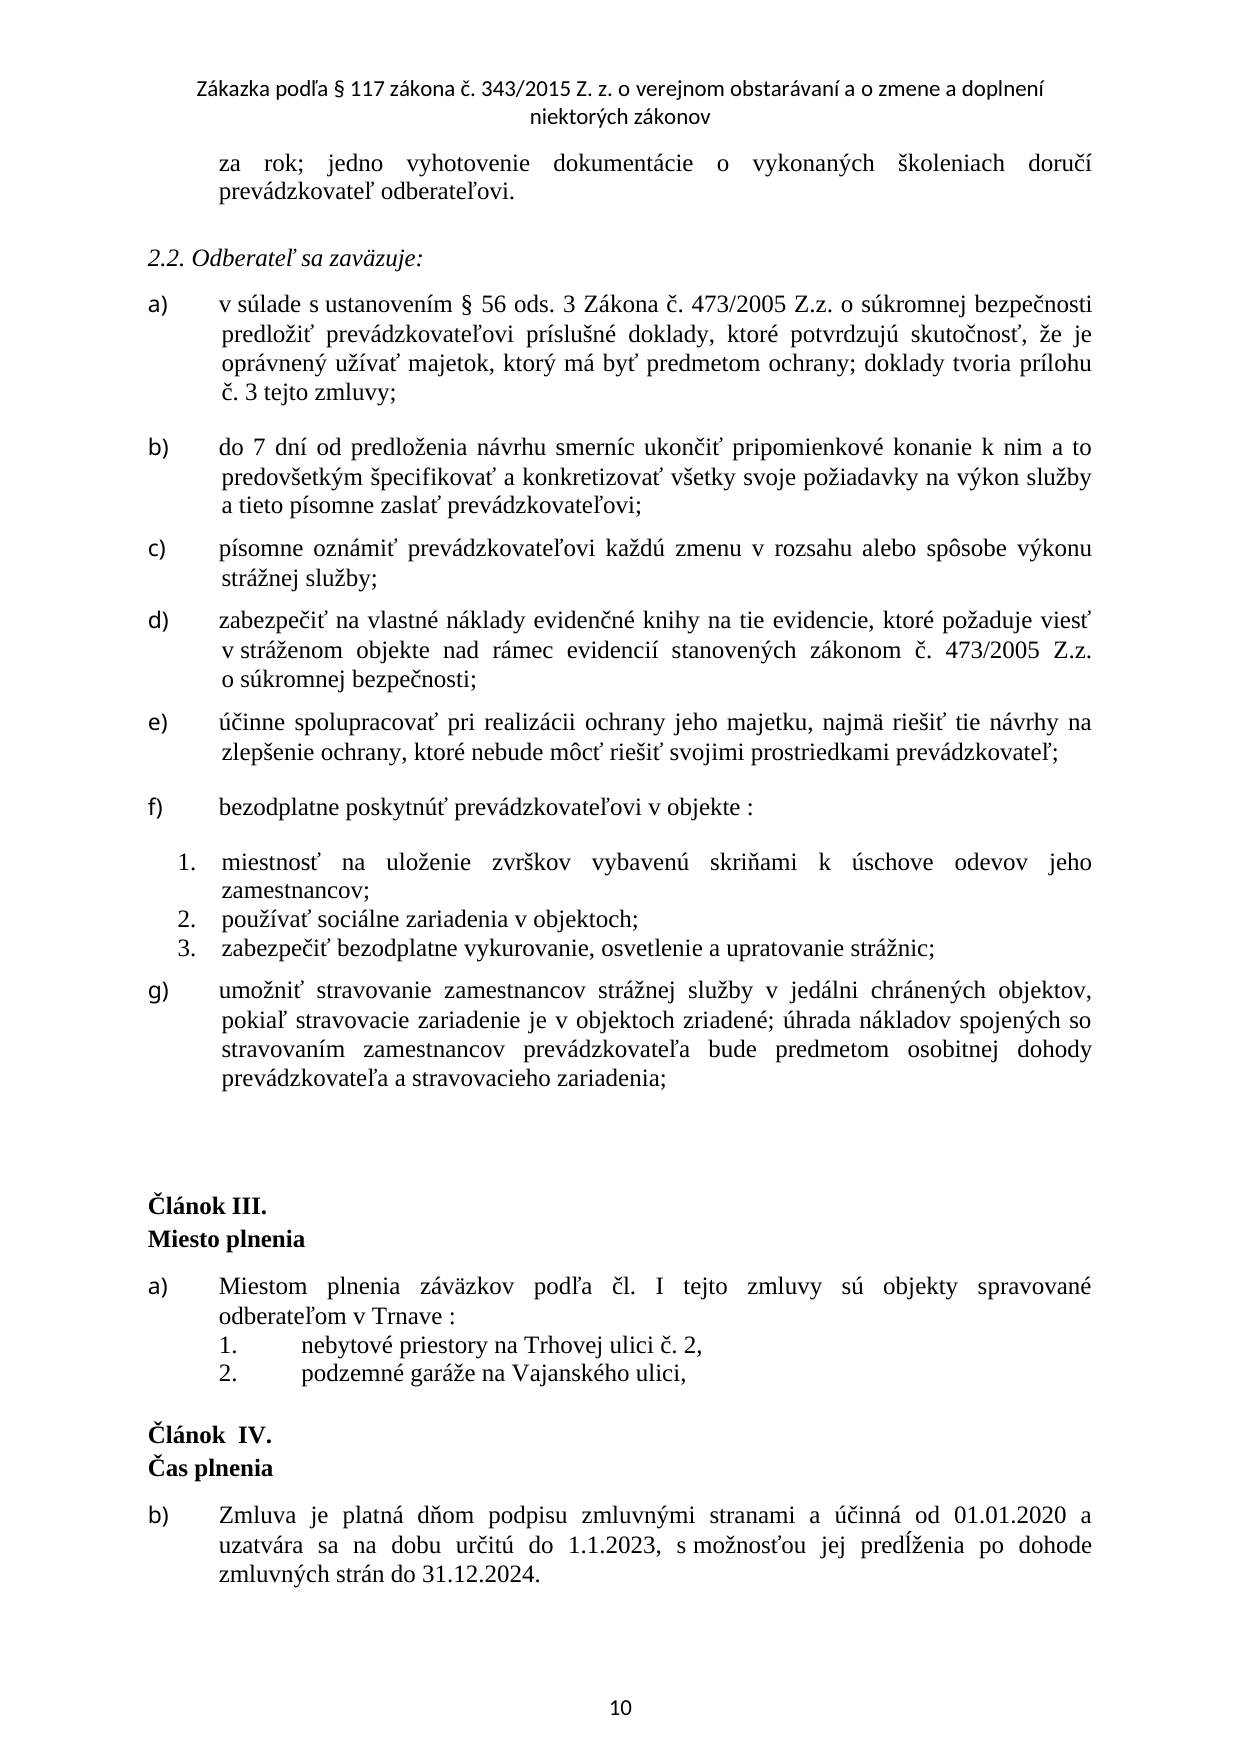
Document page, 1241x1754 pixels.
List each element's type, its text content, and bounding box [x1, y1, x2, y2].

list Zmluva je platná dňom podpisu zmluvnými stranami a účinná od 01.01.2020 a uzatvára sa na dobu určitú do 1.1.2023, s možnosťou jej predĺženia po dohode zmluvných strán do 31.12.2024. [148, 1499, 1093, 1588]
list umožniť stravovanie zamestnancov strážnej služby v jedálni chránených objektov, pokiaľ stravovacie zariadenie je v objektoch zriadené; úhrada nákladov spojených so stravovaním zamestnancov prevádzkovateľa bude predmetom osobitnej dohody prevádzkovateľa a stravovacieho zariadenia; [148, 974, 1093, 1092]
subtitle Čas plnenia [148, 1453, 1093, 1482]
list písomne oznámiť prevádzkovateľovi každú zmenu v rozsahu alebo spôsobe výkonu strážnej služby; [148, 532, 1093, 592]
list do 7 dní od predloženia návrhu smerníc ukončiť pripomienkové konanie k nim a to predovšetkým špecifikovať a konkretizovať všetky svoje požiadavky na výkon služby a tieto písomne zaslať prevádzkovateľovi; [148, 431, 1093, 519]
list zabezpečiť na vlastné náklady evidenčné knihy na tie evidencie, ktoré požaduje viesť v stráženom objekte nad rámec evidencií stanovených zákonom č. 473/2005 Z.z. o súkromnej bezpečnosti; [148, 604, 1093, 693]
list používať sociálne zariadenia v objektoch; [177, 904, 1093, 933]
list podzemné garáže na Vajanského ulici, [218, 1358, 1093, 1387]
subtitle Článok IV. [148, 1420, 1093, 1449]
list zabezpečiť bezodplatne vykurovanie, osvetlenie a upratovanie strážnic; [177, 933, 1093, 962]
subtitle Článok III. [148, 1191, 1093, 1220]
list v súlade s ustanovením § 56 ods. 3 Zákona č. 473/2005 Z.z. o súkromnej bezpečnosti predložiť prevádzkovateľovi príslušné doklady, ktoré potvrdzujú skutočnosť, že je oprávnený užívať majetok, ktorý má byť predmetom ochrany; doklady tvoria prílohu č. 3 tejto zmluvy; [148, 288, 1093, 406]
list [148, 148, 1093, 205]
subtitle Miesto plnenia [148, 1224, 1093, 1253]
list nebytové priestory na Trhovej ulici č. 2, [218, 1330, 1093, 1358]
list bezodplatne poskytnúť prevádzkovateľovi v objekte : [148, 791, 1093, 822]
list miestnosť na uloženie zvrškov vybavenú skriňami k úschove odevov jeho zamestnancov; [177, 847, 1093, 904]
list účinne spolupracovať pri realizácii ochrany jeho majetku, najmä riešiť tie návrhy na zlepšenie ochrany, ktoré nebude môcť riešiť svojimi prostriedkami prevádzkovateľ; [148, 706, 1093, 766]
list Miestom plnenia záväzkov podľa čl. I tejto zmluvy sú objekty spravované odberateľom v Trnave : [148, 1270, 1093, 1330]
subtitle 2.2. Odberateľ sa zaväzuje: [148, 243, 1093, 271]
